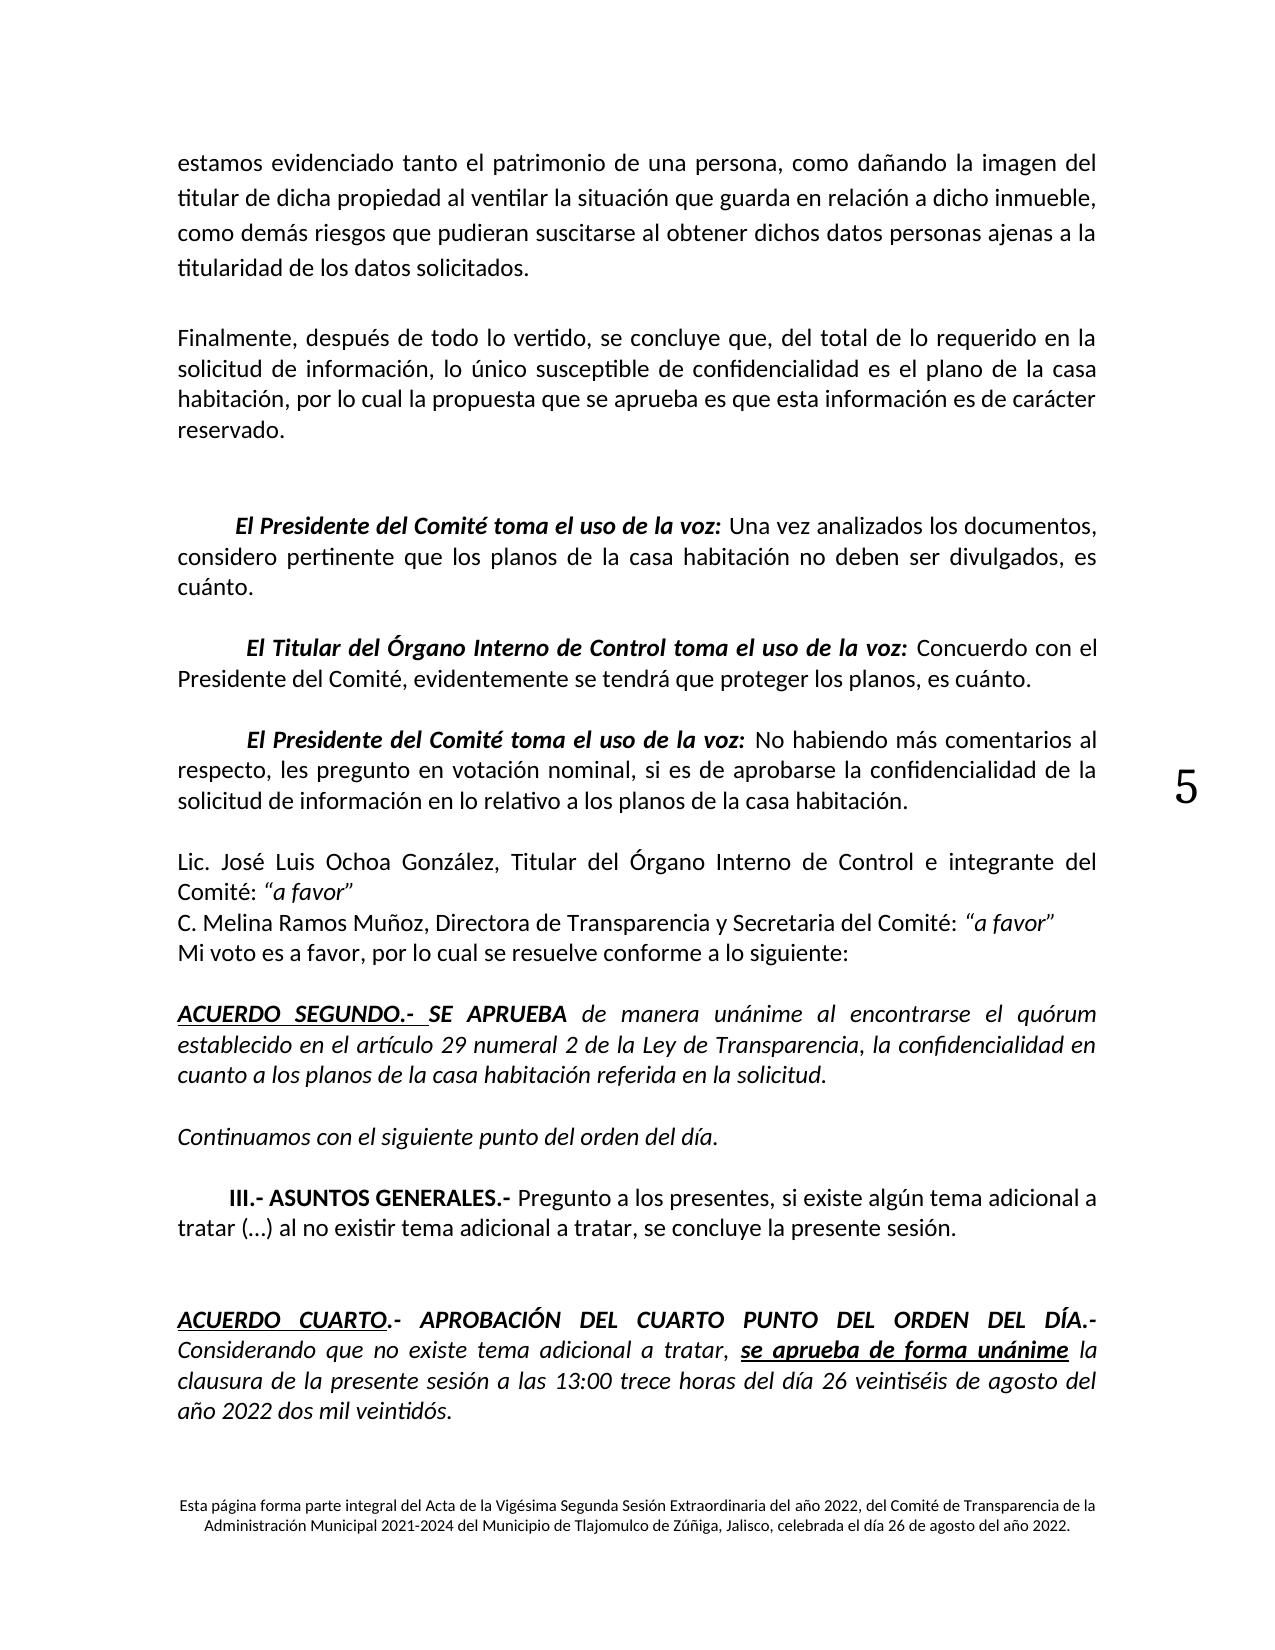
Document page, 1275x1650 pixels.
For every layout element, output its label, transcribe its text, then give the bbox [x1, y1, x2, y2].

text ACUERDO CUARTO.- APROBACIÓN DEL CUARTO PUNTO DEL ORDEN DEL DÍA.- Considerando que no existe tema adicional a tratar, se aprueba de forma unánime la clausura de la presente sesión a las 13:00 trece horas del día 26 veintiséis de agosto del año 2022 dos mil veintidós. [177, 1304, 1098, 1426]
text El Titular del Órgano Interno de Control toma el uso de la voz: Concuerdo con el Presidente del Comité, evidentemente se tendrá que proteger los planos, es cuánto. [177, 632, 1098, 693]
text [177, 148, 1098, 283]
text Finalmente, después de todo lo vertido, se concluye que, del total de lo requerido en la solicitud de información, lo único susceptible de confidencialidad es el plano de la casa habitación, por lo cual la propuesta que se aprueba es que esta información es de carácter reservado. [177, 323, 1098, 445]
text Continuamos con el siguiente punto del orden del día. [177, 1121, 1098, 1151]
text C. Melina Ramos Muñoz, Directora de Transparencia y Secretaria del Comité: “a favor” [177, 907, 1098, 937]
text ACUERDO SEGUNDO.- SE APRUEBA de manera unánime al encontrarse el quórum establecido en el artículo 29 numeral 2 de la Ley de Transparencia, la confidencialidad en cuanto a los planos de la casa habitación referida en la solicitud. [177, 998, 1098, 1090]
text Mi voto es a favor, por lo cual se resuelve conforme a lo siguiente: [177, 937, 1098, 968]
text Lic. José Luis Ochoa González, Titular del Órgano Interno de Control e integrante del Comité: “a favor” [177, 846, 1098, 907]
text El Presidente del Comité toma el uso de la voz: No habiendo más comentarios al respecto, les pregunto en votación nominal, si es de aprobarse la confidencialidad de la solicitud de información en lo relativo a los planos de la casa habitación. [177, 724, 1098, 815]
text III.- ASUNTOS GENERALES.- Pregunto a los presentes, si existe algún tema adicional a tratar (…) al no existir tema adicional a tratar, se concluye la presente sesión. [177, 1182, 1098, 1243]
text El Presidente del Comité toma el uso de la voz: Una vez analizados los documentos, considero pertinente que los planos de la casa habitación no deben ser divulgados, es cuánto. [177, 510, 1098, 602]
